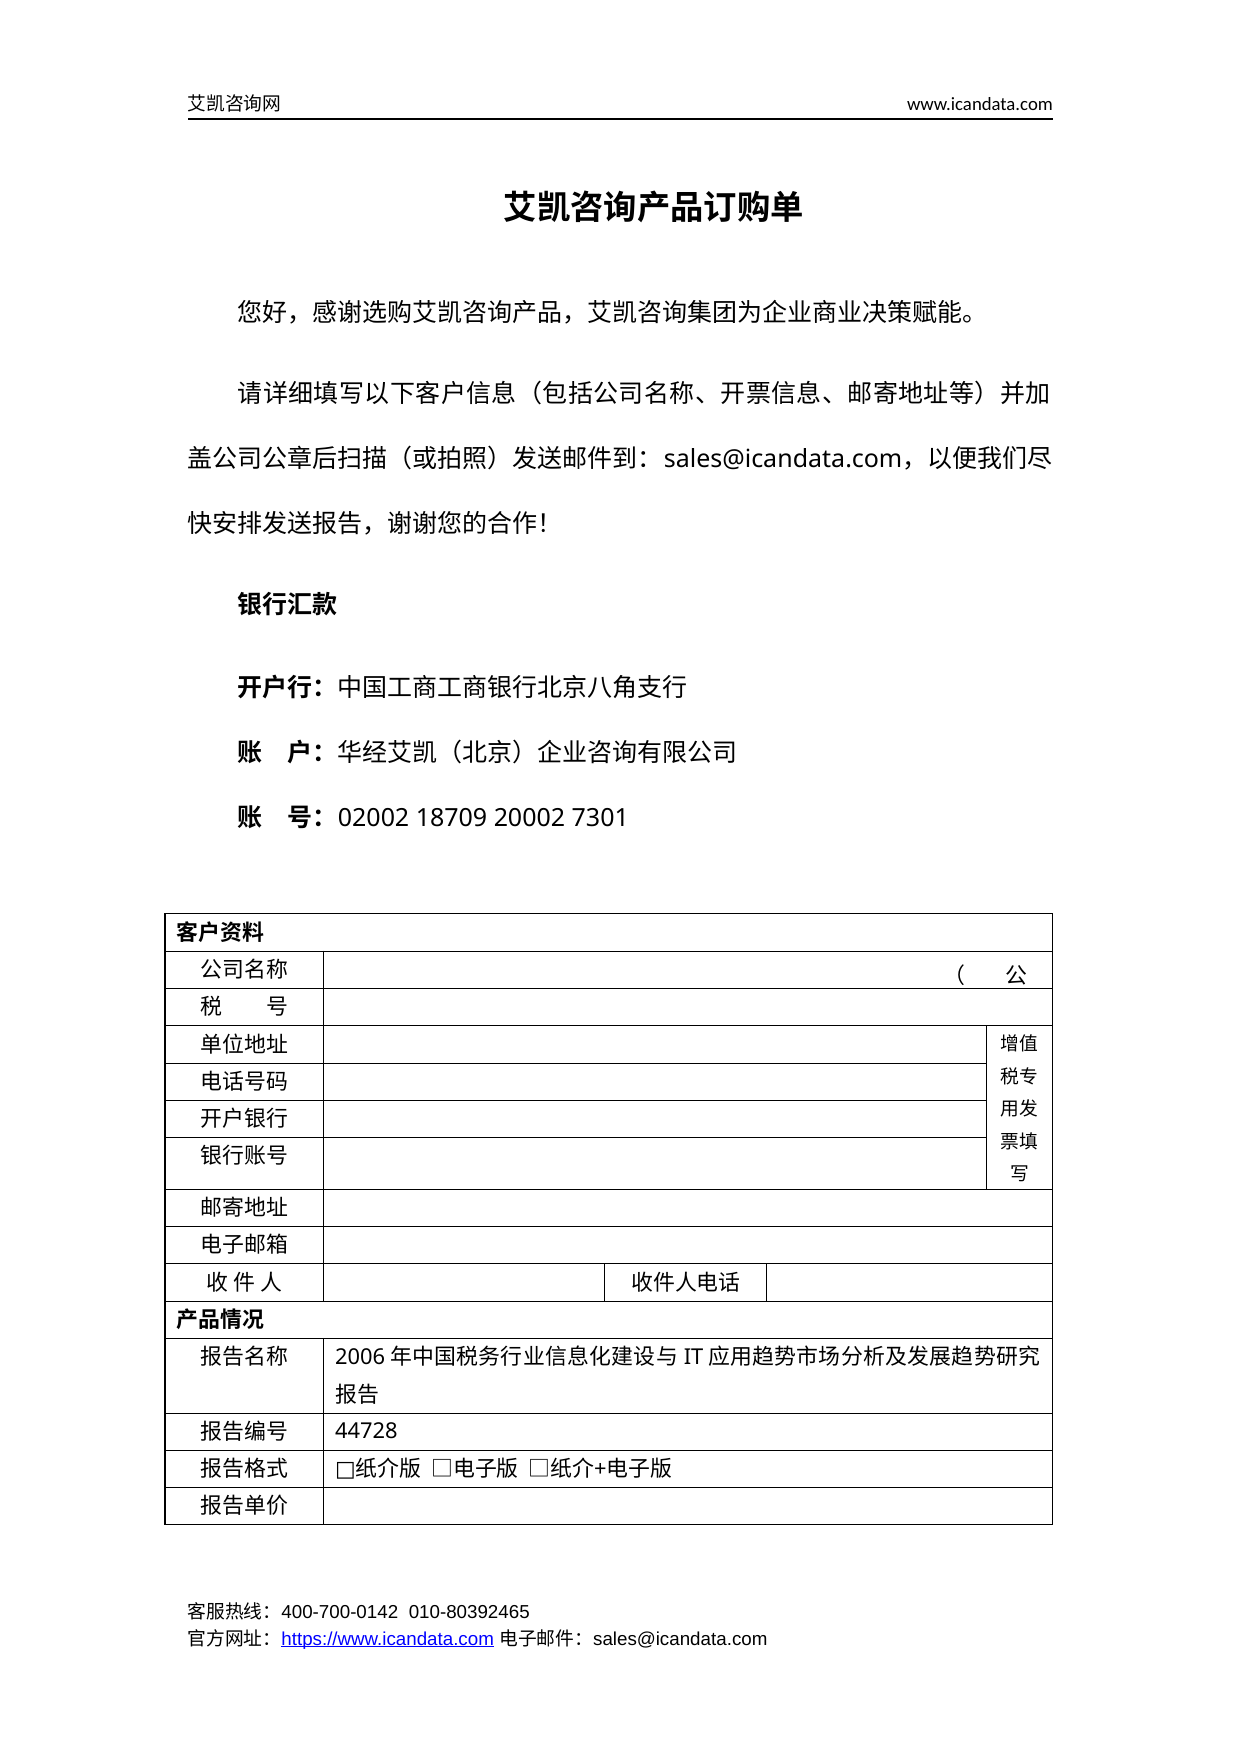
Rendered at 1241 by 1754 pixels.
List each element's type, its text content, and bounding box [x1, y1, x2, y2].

table_cell 报告单价 [166, 1488, 323, 1524]
table_cell [324, 1190, 1052, 1226]
table_cell 44728 [324, 1414, 1052, 1450]
table_cell 2006年中国税务行业信息化建设与IT应用趋势市场分析及发展趋势研究报告 [324, 1339, 1052, 1412]
table_cell 产品情况 [166, 1302, 1052, 1338]
table_cell [324, 952, 1052, 988]
table_cell 邮寄地址 [166, 1190, 323, 1226]
text 开户行：中国工商工商银行北京八角支行 [187, 653, 1053, 718]
table_cell 收件人电话 [605, 1264, 766, 1301]
table_cell 报告名称 [166, 1339, 323, 1412]
table_cell [324, 1101, 986, 1137]
table_cell [767, 1264, 1052, 1301]
text 请详细填写以下客户信息（包括公司名称、开票信息、邮寄地址等）并加盖公司公章后扫描（或拍照）发送邮件到：sales@icandata.com，以便我们尽快安排发送报告，谢谢您的合作！ [187, 359, 1053, 554]
table_cell [324, 989, 1052, 1025]
table_cell [324, 1064, 986, 1100]
text 银行汇款 [187, 570, 1053, 635]
text 艾凯咨询产品订购单 [187, 172, 1053, 237]
text 账 户：华经艾凯（北京）企业咨询有限公司 [187, 718, 1053, 783]
table_cell 增值税专用发票填写 [987, 1026, 1052, 1189]
table_cell [324, 1227, 1052, 1263]
table_cell 公司名称 [166, 952, 323, 988]
table_cell 电子邮箱 [166, 1227, 323, 1263]
table_header 客户资料 [166, 914, 1052, 951]
text 您好，感谢选购艾凯咨询产品，艾凯咨询集团为企业商业决策赋能。 [187, 278, 1053, 343]
table_cell 单位地址 [166, 1026, 323, 1062]
table_cell 银行账号 [166, 1138, 323, 1189]
table_cell [324, 1264, 604, 1301]
table_cell 报告编号 [166, 1414, 323, 1450]
table_cell [324, 1026, 986, 1062]
table_cell 税 号 [166, 989, 323, 1025]
table_cell 开户银行 [166, 1101, 323, 1137]
table_cell 报告格式 [166, 1451, 323, 1487]
table_cell 电话号码 [166, 1064, 323, 1100]
text 账 号：02002 18709 20002 7301 [187, 783, 1053, 848]
table_cell [324, 1138, 986, 1189]
table_cell 收 件 人 [166, 1264, 323, 1301]
table_cell [324, 1488, 1052, 1524]
table_cell □纸介版 □电子版 □纸介+电子版 [324, 1451, 1052, 1487]
